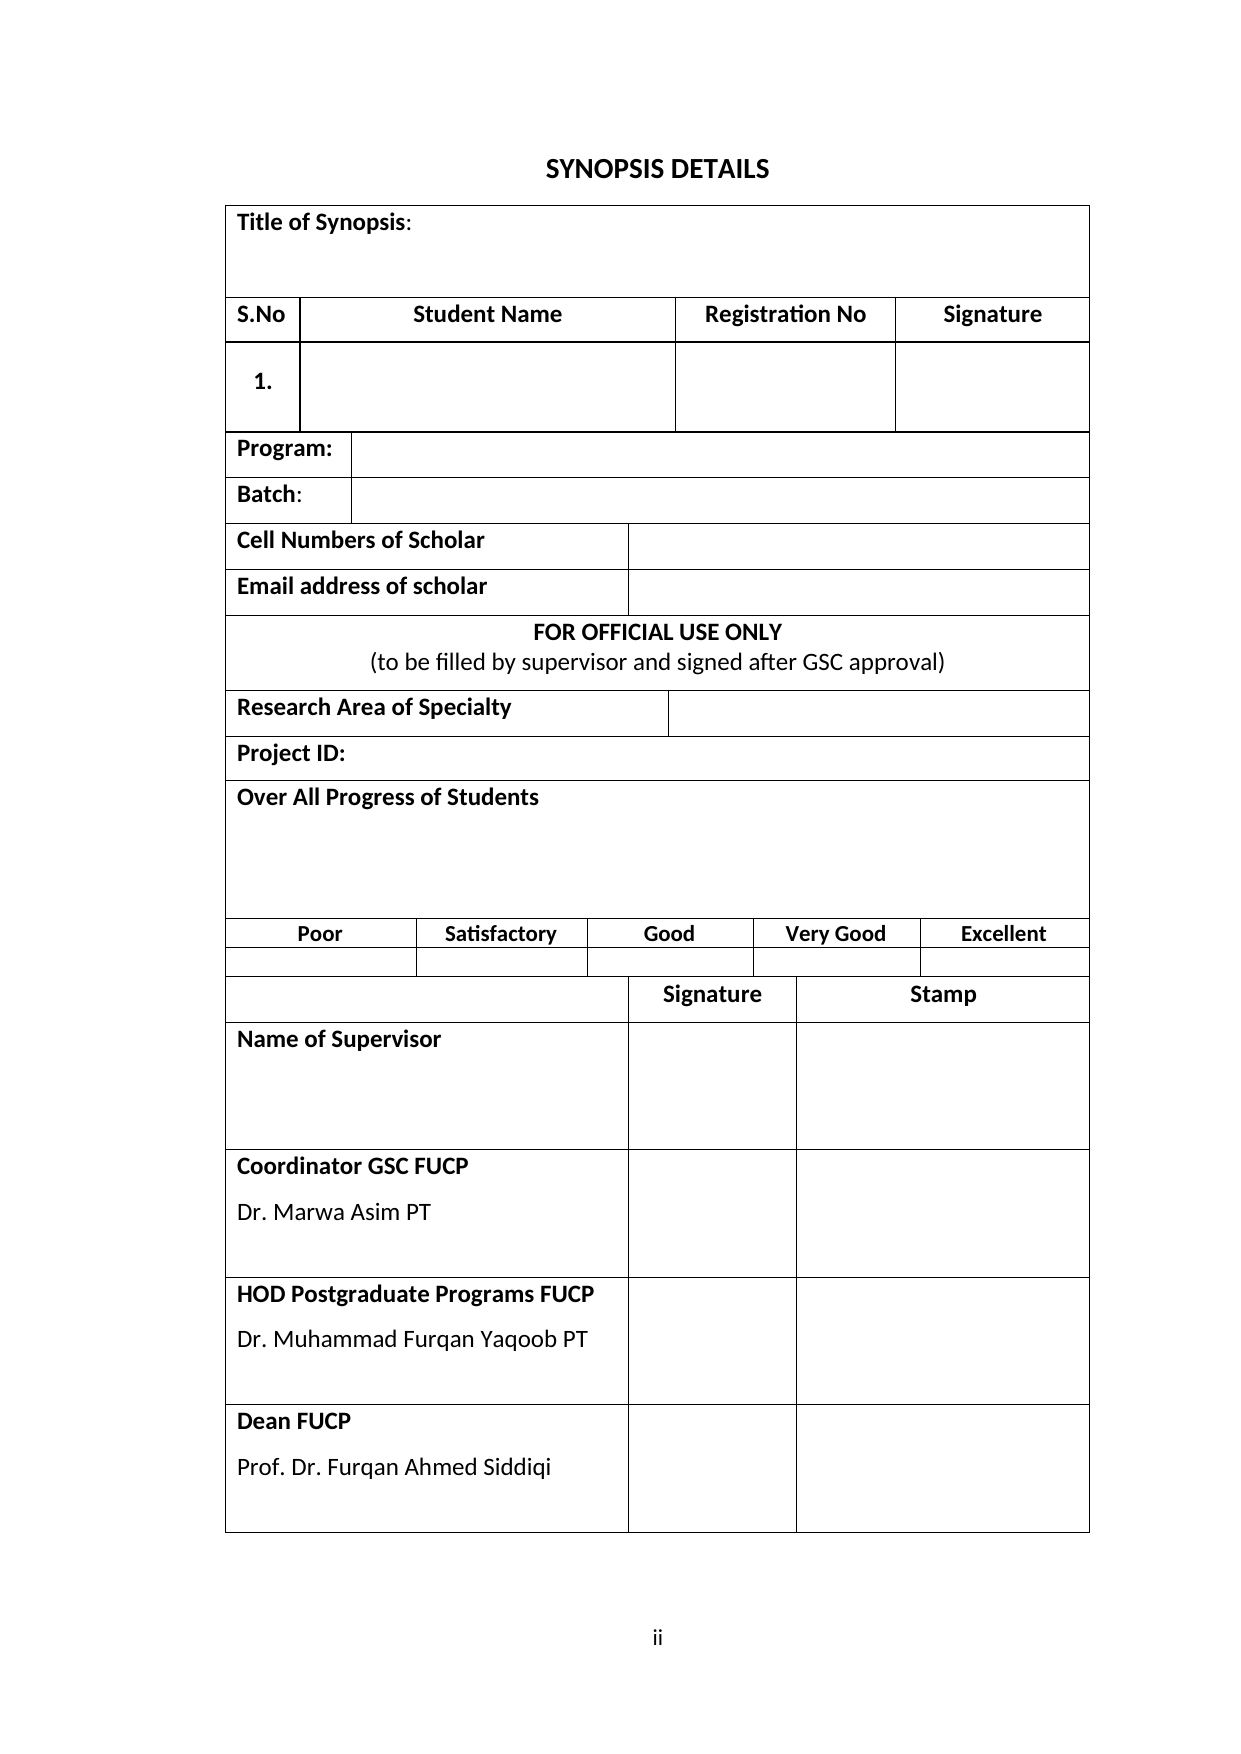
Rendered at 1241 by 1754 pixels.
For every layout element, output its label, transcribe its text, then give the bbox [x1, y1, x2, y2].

table_cell [797, 1278, 1089, 1404]
table_cell Registration No [676, 298, 895, 341]
table_cell Program: [226, 433, 351, 477]
table_cell Good [588, 919, 753, 947]
table_cell [301, 343, 675, 431]
table_cell [629, 570, 1089, 615]
table_cell Stamp [797, 977, 1089, 1022]
table_cell Email address of scholar [226, 570, 628, 615]
table_cell FOR OFFICIAL USE ONLY (to be filled by supervisor and signed after GSC approval) [226, 616, 1089, 690]
table_cell [352, 433, 1089, 477]
table_cell Cell Numbers of Scholar [226, 524, 628, 569]
table_cell [896, 343, 1089, 431]
table_header Title of Synopsis: [226, 206, 1089, 297]
table_cell [797, 1023, 1089, 1149]
table_cell Poor [226, 919, 416, 947]
table_cell Batch: [226, 478, 351, 523]
table_cell Coordinator GSC FUCP Dr. Marwa Asim PT [226, 1150, 628, 1277]
table_cell Name of Supervisor [226, 1023, 628, 1149]
table_cell [588, 948, 753, 976]
table_cell 1. [226, 343, 299, 431]
table_cell [754, 948, 920, 976]
table_cell [226, 977, 628, 1022]
text SYNOPSIS DETAILS [225, 150, 1090, 186]
table_cell Satisfactory [417, 919, 587, 947]
table_cell HOD Postgraduate Programs FUCP Dr. Muhammad Furqan Yaqoob PT [226, 1278, 628, 1404]
table_cell S.No [226, 298, 299, 341]
table_cell [676, 343, 895, 431]
table_cell [797, 1405, 1089, 1532]
table_cell Excellent [921, 919, 1089, 947]
table_cell Very Good [754, 919, 920, 947]
table_cell [417, 948, 587, 976]
table_cell Research Area of Specialty [226, 691, 668, 736]
table_cell [629, 1278, 796, 1404]
table_cell [629, 1405, 796, 1532]
table_cell [921, 948, 1089, 976]
table_cell Signature [629, 977, 796, 1022]
table_cell [629, 1150, 796, 1277]
table_cell Over All Progress of Students [226, 781, 1089, 918]
table_cell Dean FUCP Prof. Dr. Furqan Ahmed Siddiqi [226, 1405, 628, 1532]
table_cell [629, 524, 1089, 569]
table_cell [226, 948, 416, 976]
table_cell Project ID: [226, 737, 1089, 780]
table_cell Student Name [301, 298, 675, 341]
table_cell Signature [896, 298, 1089, 341]
table_cell [629, 1023, 796, 1149]
table_cell [352, 478, 1089, 523]
table_cell [797, 1150, 1089, 1277]
table_cell [669, 691, 1089, 736]
